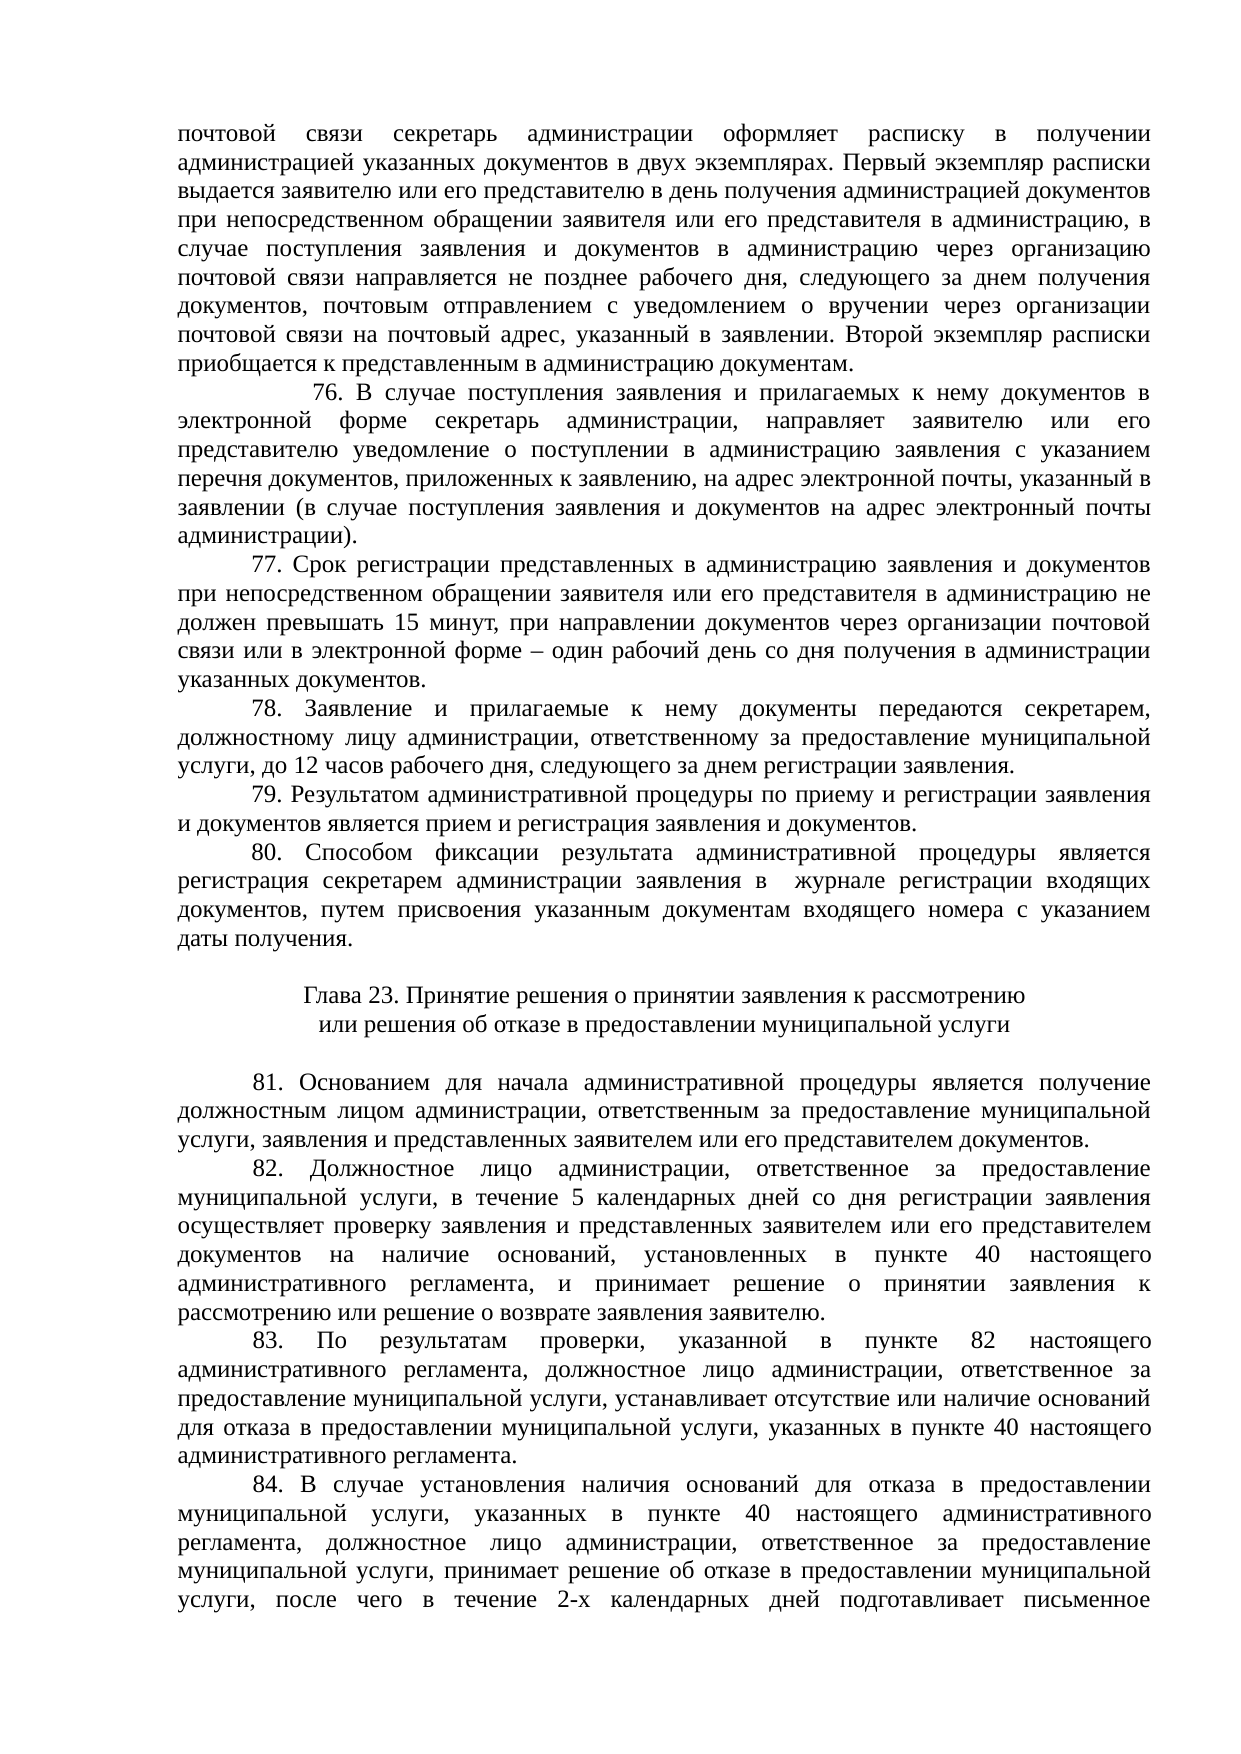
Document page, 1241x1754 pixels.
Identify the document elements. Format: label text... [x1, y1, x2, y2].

text 77. Срок регистрации представленных в администрацию заявления и документов при непосредственном обращении заявителя или его представителя в администрацию не должен превышать 15 минут, при направлении документов через организации почтовой связи или в электронной форме – один рабочий день со дня получения в администрации указанных документов. [177, 549, 1152, 693]
text 83. По результатам проверки, указанной в пункте 82 настоящего административного регламента, должностное лицо администрации, ответственное за предоставление муниципальной услуги, устанавливает отсутствие или наличие оснований для отказа в предоставлении муниципальной услуги, указанных в пункте 40 настоящего административного регламента. [177, 1326, 1152, 1469]
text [177, 1469, 1152, 1613]
text 76. В случае поступления заявления и прилагаемых к нему документов в электронной форме секретарь администрации, направляет заявителю или его представителю уведомление о поступлении в администрацию заявления с указанием перечня документов, приложенных к заявлению, на адрес электронной почты, указанный в заявлении (в случае поступления заявления и документов на адрес электронный почты администрации). [177, 377, 1152, 549]
text 81. Основанием для начала административной процедуры является получение должностным лицом администрации, ответственным за предоставление муниципальной услуги, заявления и представленных заявителем или его представителем документов. [177, 1067, 1152, 1153]
text Глава 23. Принятие решения о принятии заявления к рассмотрению или решения об отказе в предоставлении муниципальной услуги [177, 981, 1152, 1038]
text 79. Результатом административной процедуры по приему и регистрации заявления и документов является прием и регистрация заявления и документов. [177, 779, 1152, 837]
text 80. Способом фиксации результата административной процедуры является регистрация секретарем администрации заявления в журнале регистрации входящих документов, путем присвоения указанным документам входящего номера с указанием даты получения. [177, 837, 1152, 952]
text 78. Заявление и прилагаемые к нему документы передаются секретарем, должностному лицу администрации, ответственному за предоставление муниципальной услуги, до 12 часов рабочего дня, следующего за днем регистрации заявления. [177, 693, 1152, 779]
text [177, 118, 1152, 377]
text 82. Должностное лицо администрации, ответственное за предоставление муниципальной услуги, в течение 5 календарных дней со дня регистрации заявления осуществляет проверку заявления и представленных заявителем или его представителем документов на наличие оснований, установленных в пункте 40 настоящего административного регламента, и принимает решение о принятии заявления к рассмотрению или решение о возврате заявления заявителю. [177, 1153, 1152, 1326]
